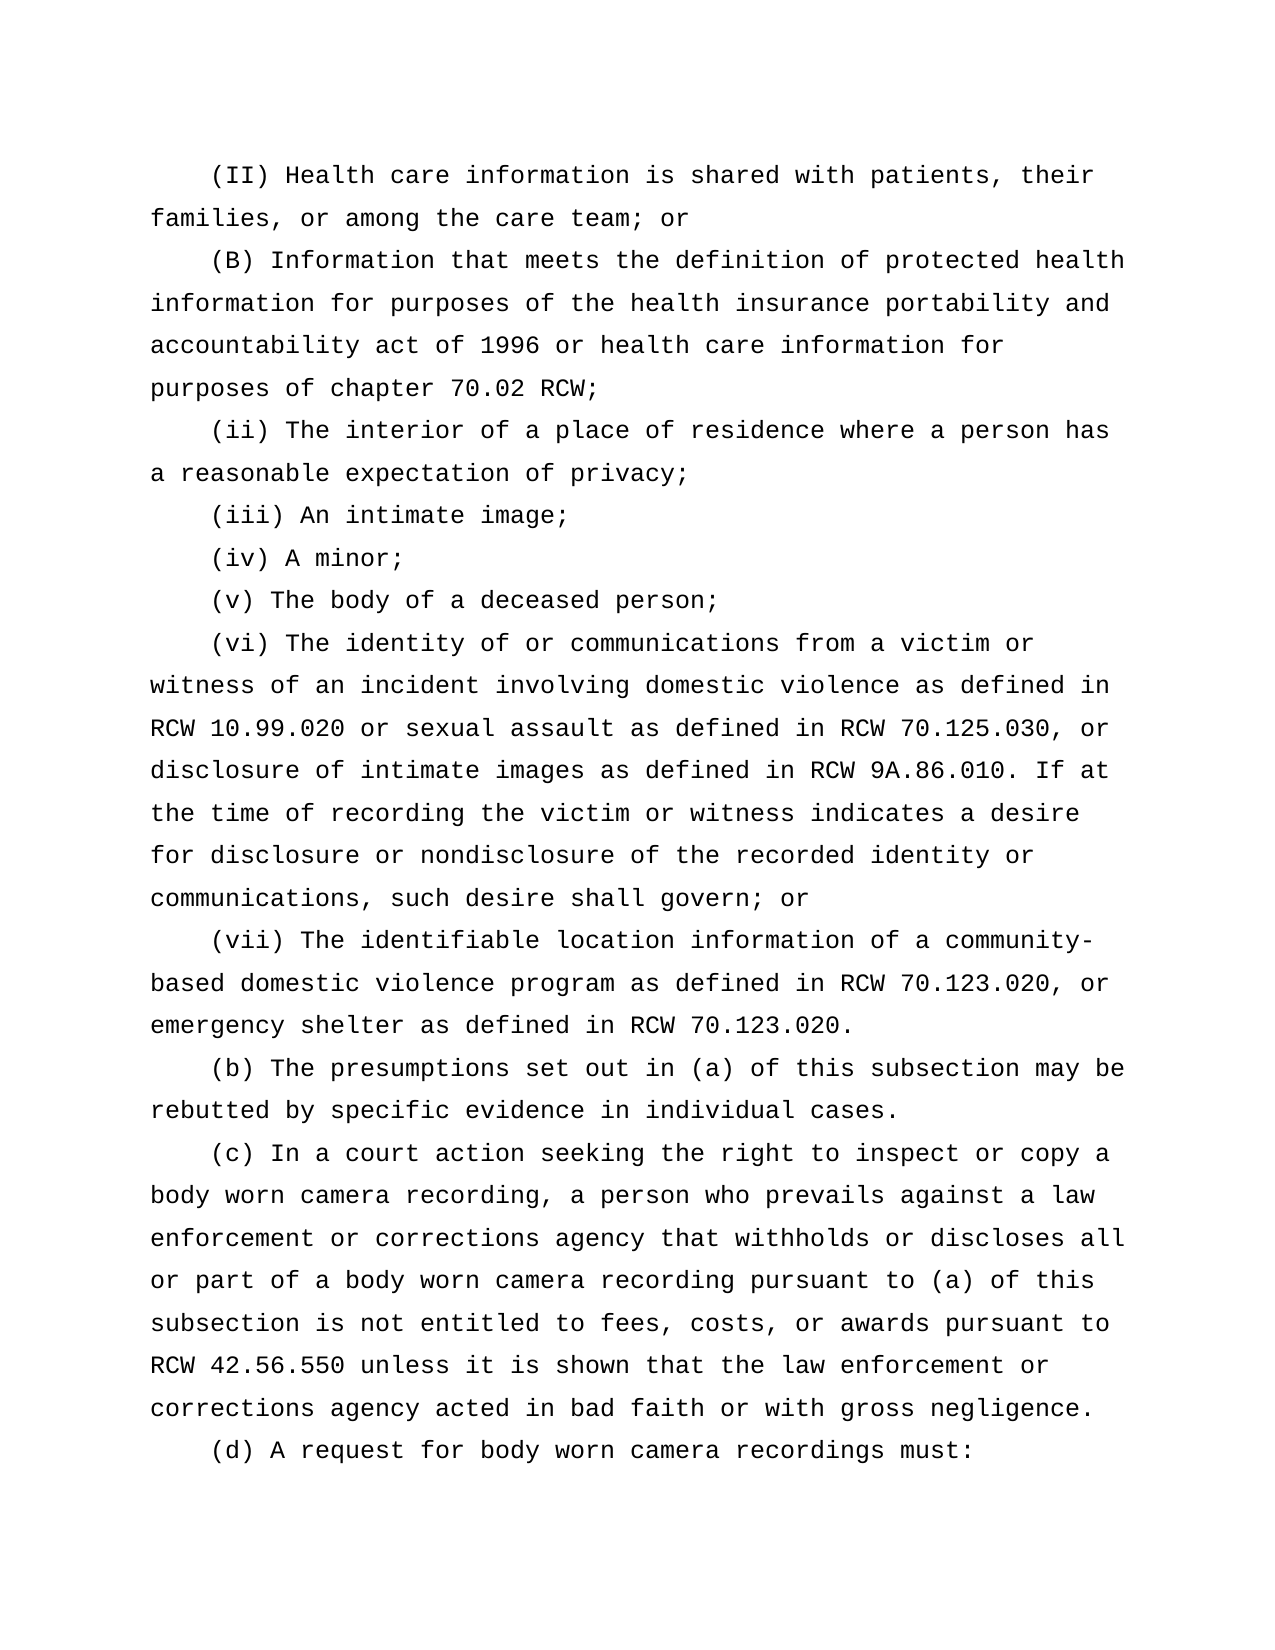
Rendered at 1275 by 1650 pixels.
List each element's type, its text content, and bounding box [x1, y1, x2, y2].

text (II) Health care information is shared with patients, their families, or among the care team; or [150, 150, 1125, 235]
text (c) In a court action seeking the right to inspect or copy a body worn camera recording, a person who prevails against a law enforcement or corrections agency that withholds or discloses all or part of a body worn camera recording pursuant to (a) of this subsection is not entitled to fees, costs, or awards pursuant to RCW 42.56.550 unless it is shown that the law enforcement or corrections agency acted in bad faith or with gross negligence. [150, 1127, 1125, 1425]
text (v) The body of a deceased person; [150, 575, 1125, 617]
text (iii) An intimate image; [150, 490, 1125, 532]
text (iv) A minor; [150, 532, 1125, 575]
text (d) A request for body worn camera recordings must: [150, 1425, 1125, 1467]
text (B) Information that meets the definition of protected health information for purposes of the health insurance portability and accountability act of 1996 or health care information for purposes of chapter 70.02 RCW; [150, 235, 1125, 405]
text (vii) The identifiable location information of a community-based domestic violence program as defined in RCW 70.123.020, or emergency shelter as defined in RCW 70.123.020. [150, 915, 1125, 1042]
text (vi) The identity of or communications from a victim or witness of an incident involving domestic violence as defined in RCW 10.99.020 or sexual assault as defined in RCW 70.125.030, or disclosure of intimate images as defined in RCW 9A.86.010. If at the time of recording the victim or witness indicates a desire for disclosure or nondisclosure of the recorded identity or communications, such desire shall govern; or [150, 617, 1125, 915]
text (b) The presumptions set out in (a) of this subsection may be rebutted by specific evidence in individual cases. [150, 1042, 1125, 1127]
text (ii) The interior of a place of residence where a person has a reasonable expectation of privacy; [150, 405, 1125, 490]
